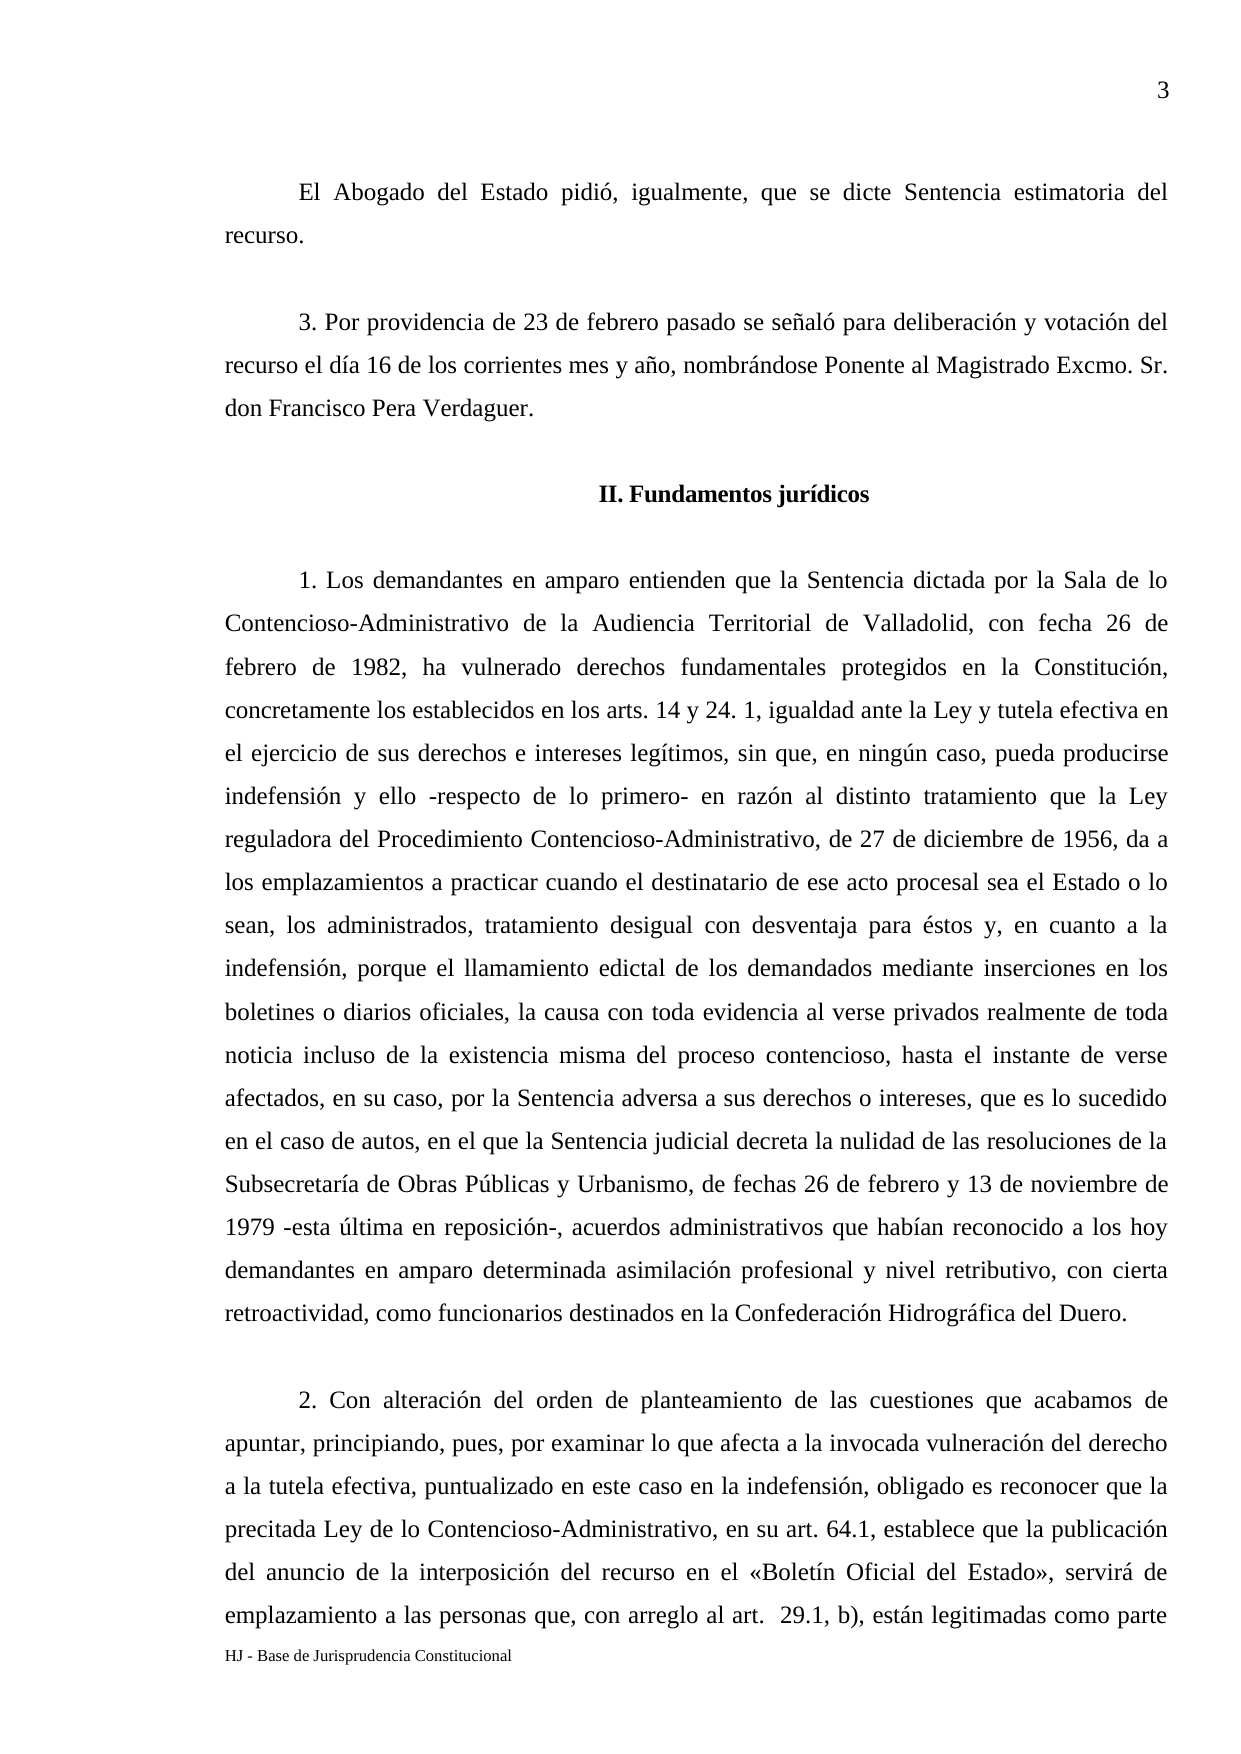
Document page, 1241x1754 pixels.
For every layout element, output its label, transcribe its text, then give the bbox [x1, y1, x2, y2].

text 1. Los demandantes en amparo entienden que la Sentencia dictada por la Sala de lo Contencioso-Administrativo de la Audiencia Territorial de Valladolid, con fecha 26 de febrero de 1982, ha vulnerado derechos fundamentales protegidos en la Constitución, concretamente los establecidos en los arts. 14 y 24. 1, igualdad ante la Ley y tutela efectiva en el ejercicio de sus derechos e intereses legítimos, sin que, en ningún caso, pueda producirse indefensión y ello -respecto de lo primero- en razón al distinto tratamiento que la Ley reguladora del Procedimiento Contencioso-Administrativo, de 27 de diciembre de 1956, da a los emplazamientos a practicar cuando el destinatario de ese acto procesal sea el Estado o lo sean, los administrados, tratamiento desigual con desventaja para éstos y, en cuanto a la indefensión, porque el llamamiento edictal de los demandados mediante inserciones en los boletines o diarios oficiales, la causa con toda evidencia al verse privados realmente de toda noticia incluso de la existencia misma del proceso contencioso, hasta el instante de verse afectados, en su caso, por la Sentencia adversa a sus derechos o intereses, que es lo sucedido en el caso de autos, en el que la Sentencia judicial decreta la nulidad de las resoluciones de la Subsecretaría de Obras Públicas y Urbanismo, de fechas 26 de febrero y 13 de noviembre de 1979 -esta última en reposición-, acuerdos administrativos que habían reconocido a los hoy demandantes en amparo determinada asimilación profesional y nivel retributivo, con cierta retroactividad, como funcionarios destinados en la Confederación Hidrográfica del Duero. [224, 565, 1169, 1327]
subtitle II. Fundamentos jurídicos [224, 479, 1169, 508]
text 3. Por providencia de 23 de febrero pasado se señaló para deliberación y votación del recurso el día 16 de los corrientes mes y año, nombrándose Ponente al Magistrado Excmo. Sr. don Francisco Pera Verdaguer. [224, 307, 1169, 422]
text El Abogado del Estado pidió, igualmente, que se dicte Sentencia estimatoria del recurso. [224, 177, 1169, 249]
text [224, 1385, 1169, 1629]
